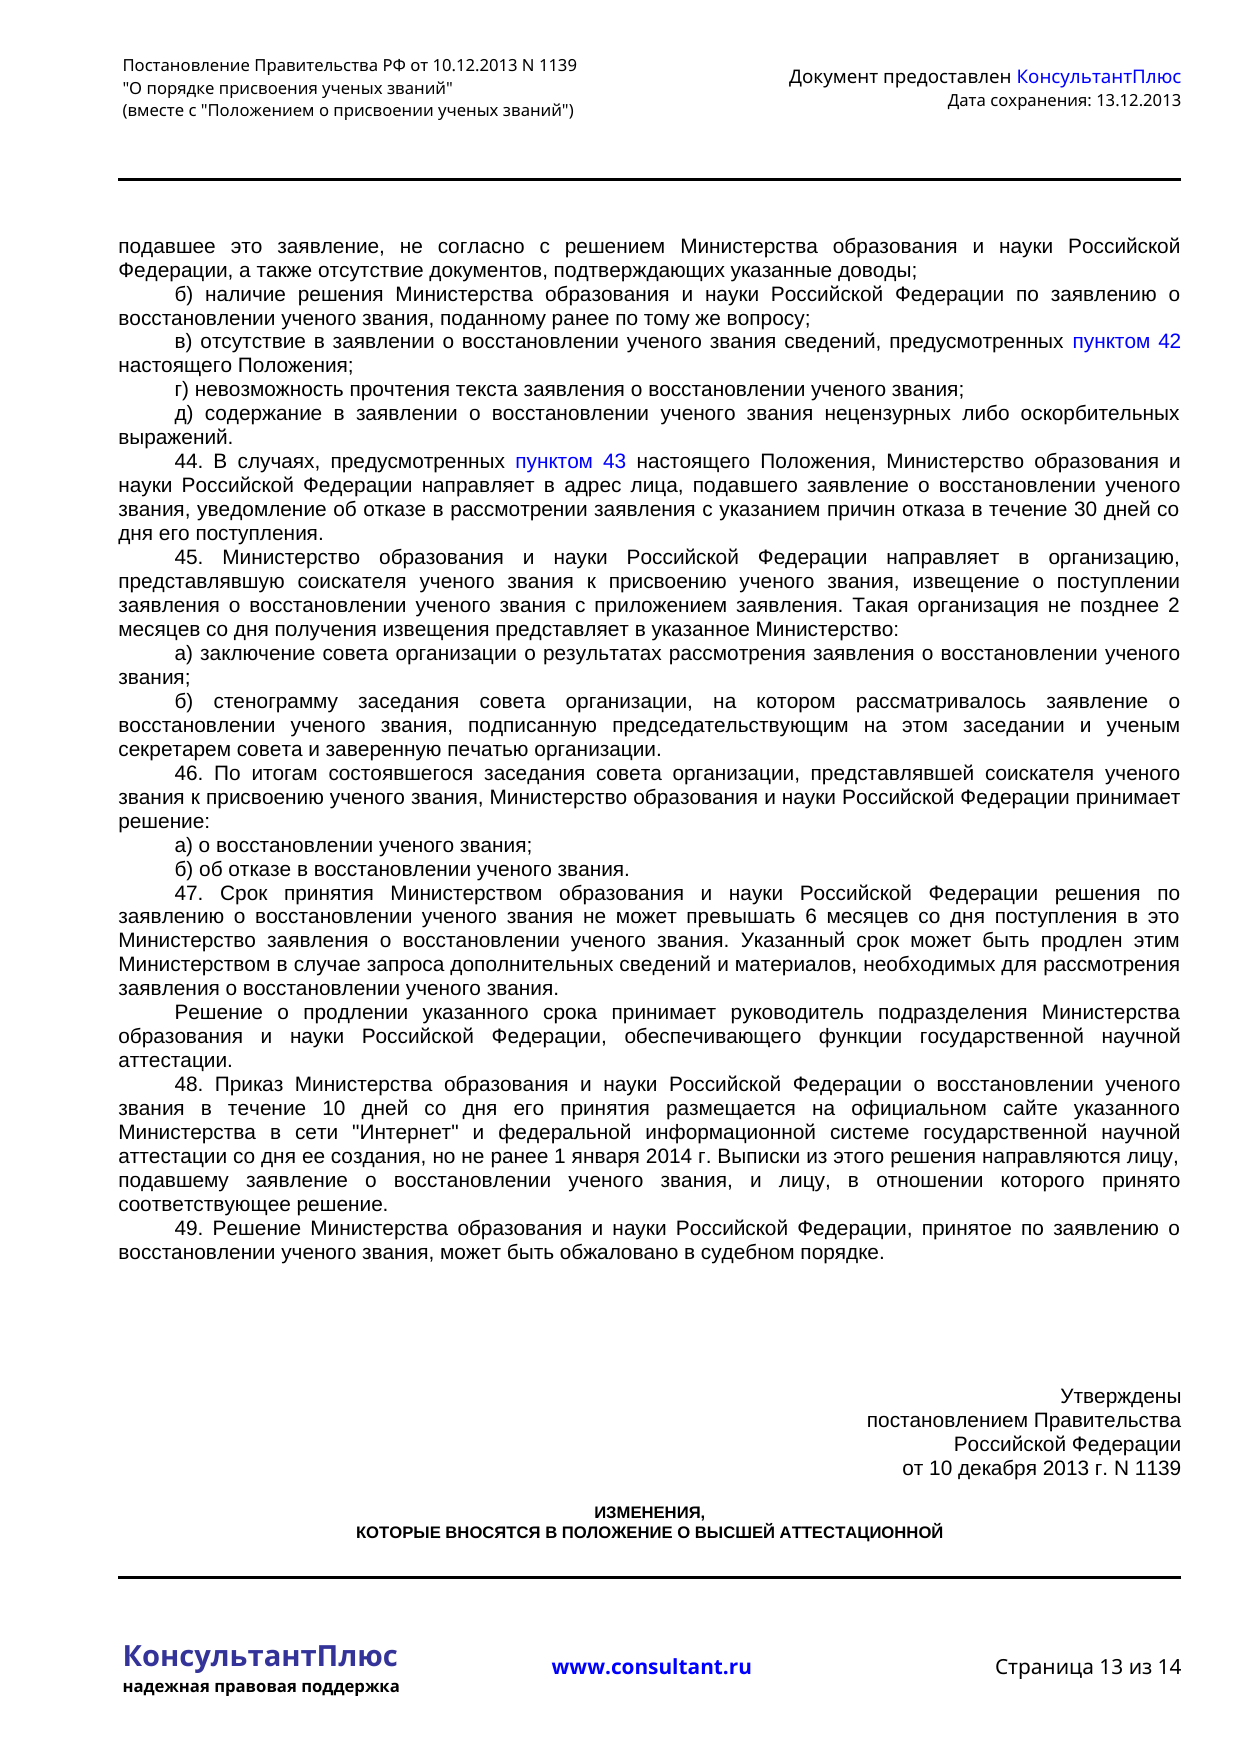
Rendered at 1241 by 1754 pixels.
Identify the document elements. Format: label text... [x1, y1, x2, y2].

text а) заключение совета организации о результатах рассмотрения заявления о восстановлении ученого звания; [118, 641, 1181, 689]
text г) невозможность прочтения текста заявления о восстановлении ученого звания; [118, 377, 1181, 401]
text 46. По итогам состоявшегося заседания совета организации, представлявшей соискателя ученого звания к присвоению ученого звания, Министерство образования и науки Российской Федерации принимает решение: [118, 761, 1181, 832]
text Решение о продлении указанного срока принимает руководитель подразделения Министерства образования и науки Российской Федерации, обеспечивающего функции государственной научной аттестации. [118, 1000, 1181, 1072]
text от 10 декабря 2013 г. N 1139 [118, 1455, 1181, 1479]
text 44. В случаях, предусмотренных пунктом 43 настоящего Положения, Министерство образования и науки Российской Федерации направляет в адрес лица, подавшего заявление о восстановлении ученого звания, уведомление об отказе в рассмотрении заявления с указанием причин отказа в течение 30 дней со дня его поступления. [118, 449, 1181, 545]
text д) содержание в заявлении о восстановлении ученого звания нецензурных либо оскорбительных выражений. [118, 401, 1181, 449]
text КОТОРЫЕ ВНОСЯТСЯ В ПОЛОЖЕНИЕ О ВЫСШЕЙ АТТЕСТАЦИОННОЙ [118, 1522, 1181, 1542]
text 48. Приказ Министерства образования и науки Российской Федерации о восстановлении ученого звания в течение 10 дней со дня его принятия размещается на официальном сайте указанного Министерства в сети "Интернет" и федеральной информационной системе государственной научной аттестации со дня ее создания, но не ранее 1 января 2014 г. Выписки из этого решения направляются лицу, подавшему заявление о восстановлении ученого звания, и лицу, в отношении которого принято соответствующее решение. [118, 1072, 1181, 1216]
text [118, 233, 1181, 281]
text ИЗМЕНЕНИЯ, [118, 1503, 1181, 1522]
text б) стенограмму заседания совета организации, на котором рассматривалось заявление о восстановлении ученого звания, подписанную председательствующим на этом заседании и ученым секретарем совета и заверенную печатью организации. [118, 689, 1181, 761]
text а) о восстановлении ученого звания; [118, 832, 1181, 856]
text 47. Срок принятия Министерством образования и науки Российской Федерации решения по заявлению о восстановлении ученого звания не может превышать 6 месяцев со дня поступления в это Министерство заявления о восстановлении ученого звания. Указанный срок может быть продлен этим Министерством в случае запроса дополнительных сведений и материалов, необходимых для рассмотрения заявления о восстановлении ученого звания. [118, 880, 1181, 1000]
text постановлением Правительства [118, 1407, 1181, 1431]
text б) об отказе в восстановлении ученого звания. [118, 856, 1181, 880]
text 49. Решение Министерства образования и науки Российской Федерации, принятое по заявлению о восстановлении ученого звания, может быть обжаловано в судебном порядке. [118, 1216, 1181, 1264]
text б) наличие решения Министерства образования и науки Российской Федерации по заявлению о восстановлении ученого звания, поданному ранее по тому же вопросу; [118, 281, 1181, 329]
text Российской Федерации [118, 1431, 1181, 1455]
text Утверждены [118, 1383, 1181, 1407]
text в) отсутствие в заявлении о восстановлении ученого звания сведений, предусмотренных пунктом 42 настоящего Положения; [118, 329, 1181, 377]
text 45. Министерство образования и науки Российской Федерации направляет в организацию, представлявшую соискателя ученого звания к присвоению ученого звания, извещение о поступлении заявления о восстановлении ученого звания с приложением заявления. Такая организация не позднее 2 месяцев со дня получения извещения представляет в указанное Министерство: [118, 545, 1181, 641]
